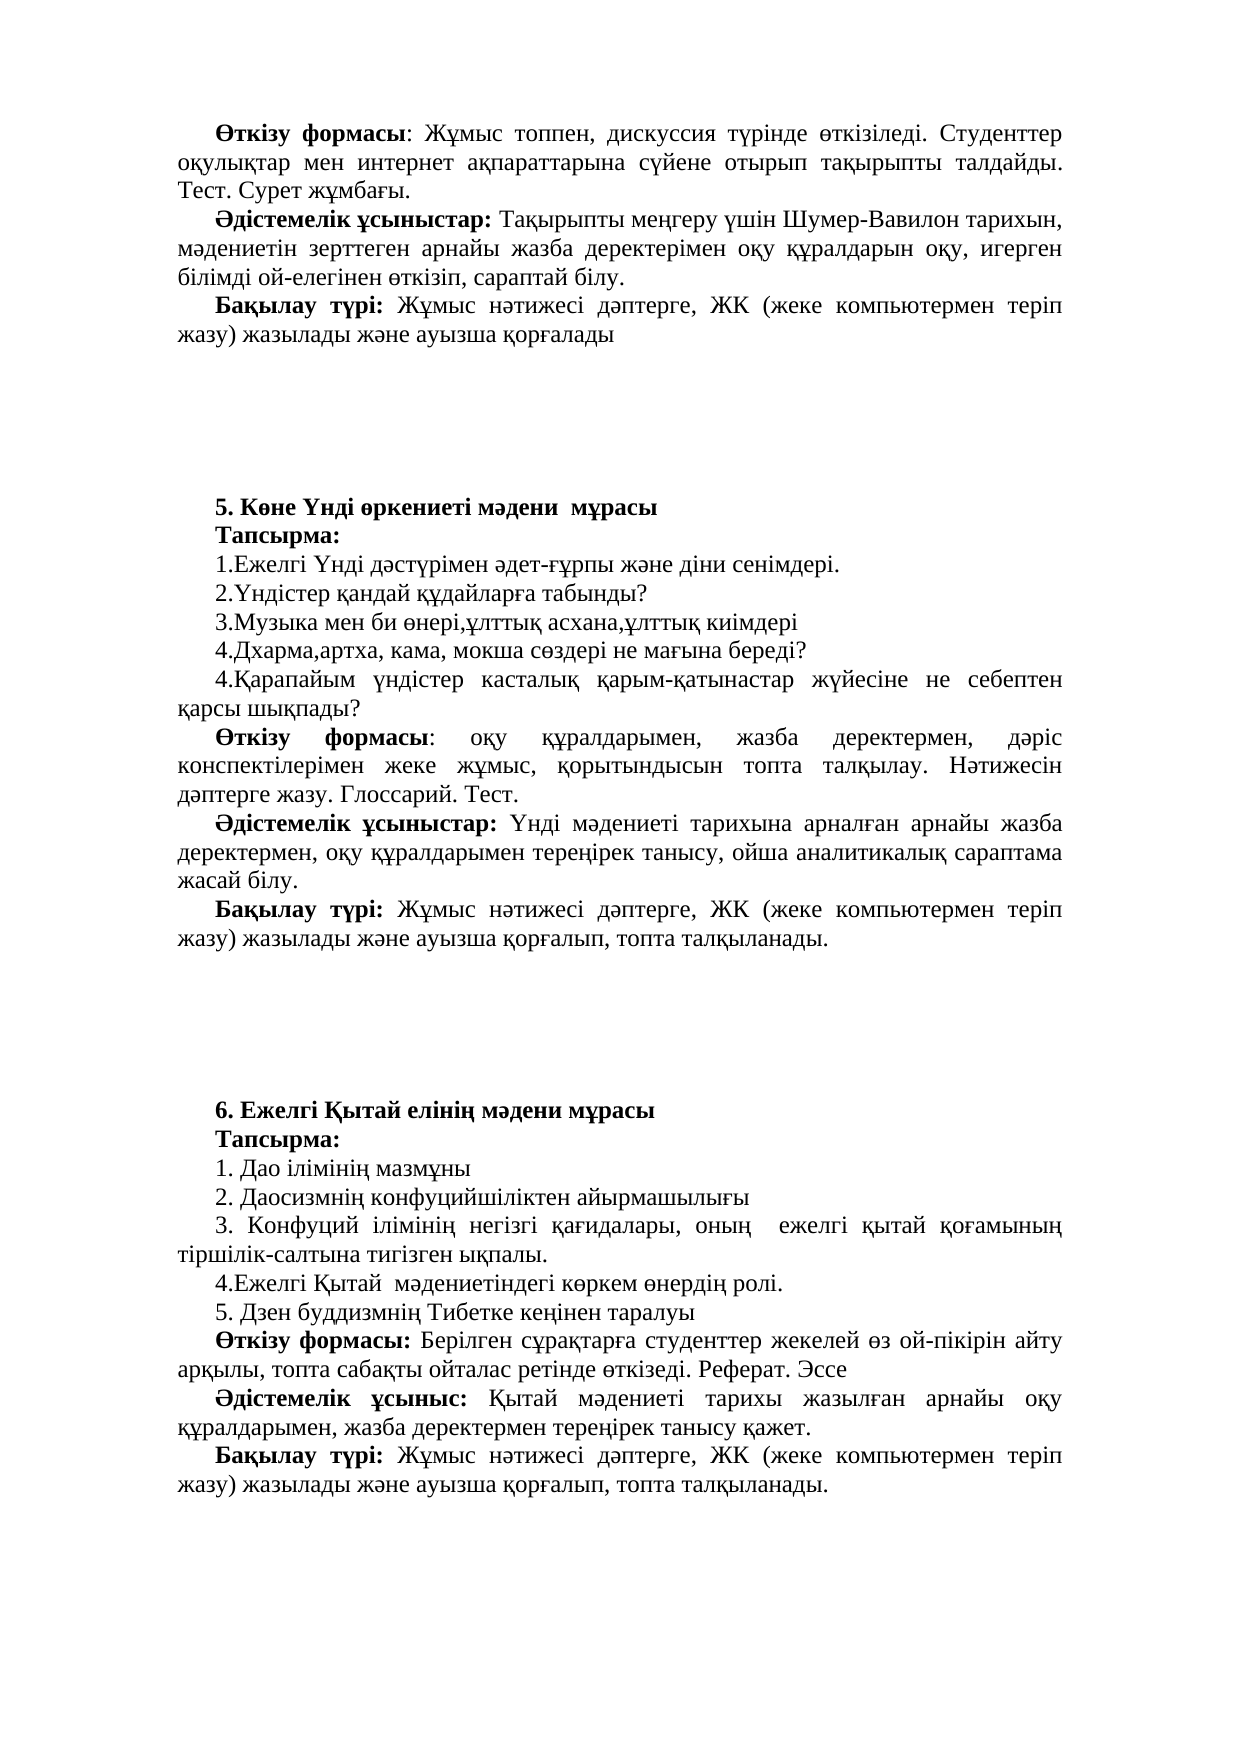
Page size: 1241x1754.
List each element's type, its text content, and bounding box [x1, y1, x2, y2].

text 4.Ежелгі Қытай мәдениетіндегі көркем өнердің ролі. [177, 1268, 1063, 1297]
text Тапсырма: [177, 1124, 1063, 1153]
text 2. Даосизмнің конфуцийшіліктен айырмашылығы [177, 1182, 1063, 1211]
text Бақылау түрі: Жұмыс нәтижесі дәптерге, ЖК (жеке компьютермен теріп жазу) жазылады және ауызша қорғалып, топта талқыланады. [177, 894, 1063, 952]
text 1. Дао ілімінің мазмұны [177, 1153, 1063, 1182]
text Әдістемелік ұсыныстар: Үнді мәдениеті тарихына арналған арнайы жазба деректермен, оқу құралдарымен тереңірек танысу, ойша аналитикалық сараптама жасай білу. [177, 808, 1063, 894]
text Бақылау түрі: Жұмыс нәтижесі дәптерге, ЖК (жеке компьютермен теріп жазу) жазылады және ауызша қорғалып, топта талқыланады. [177, 1441, 1063, 1498]
text Тапсырма: [177, 521, 1063, 549]
text Өткізу формасы: оқу құралдарымен, жазба деректермен, дәріс конспектілерімен жеке жұмыс, қорытындысын топта талқылау. Нәтижесін дәптерге жазу. Глоссарий. Тест. [177, 722, 1063, 808]
text Өткізу формасы: Жұмыс топпен, дискуссия түрінде өткізіледі. Студенттер оқулықтар мен интернет ақпараттарына сүйене отырып тақырыпты талдайды. Тест. Сурет жұмбағы. [177, 118, 1063, 204]
text 3.Музыка мен би өнері,ұлттық асхана,ұлттық киімдері [177, 607, 1063, 636]
text 3. Конфуций ілімінің негізгі қағидалары, оның ежелгі қытай қоғамының тіршілік-салтына тигізген ықпалы. [177, 1211, 1063, 1268]
text 6. Ежелгі Қытай елінің мәдени мұрасы [177, 1096, 1063, 1124]
text 4.Қарапайым үндістер касталық қарым-қатынастар жүйесіне не себептен қарсы шықпады? [177, 664, 1063, 722]
text 5. Дзен буддизмнің Тибетке кеңінен таралуы [177, 1297, 1063, 1326]
text Бақылау түрі: Жұмыс нәтижесі дәптерге, ЖК (жеке компьютермен теріп жазу) жазылады және ауызша қорғалады [177, 291, 1063, 348]
text 1.Ежелгі Үнді дәстүрімен әдет-ғұрпы және діни сенімдері. [177, 549, 1063, 578]
text Өткізу формасы: Берілген сұрақтарға студенттер жекелей өз ой-пікірін айту арқылы, топта сабақты ойталас ретінде өткізеді. Реферат. Эссе [177, 1326, 1063, 1383]
text Әдістемелік ұсыныс: Қытай мәдениеті тарихы жазылған арнайы оқу құралдарымен, жазба деректермен тереңірек танысу қажет. [177, 1383, 1063, 1441]
text 2.Үндістер қандай құдайларға табынды? [177, 578, 1063, 607]
text 4.Дхарма,артха, кама, мокша сөздері не мағына береді? [177, 636, 1063, 664]
text 5. Көне Үнді өркениеті мәдени мұрасы [177, 492, 1063, 521]
text Әдістемелік ұсыныстар: Тақырыпты меңгеру үшін Шумер-Вавилон тарихын, мәдениетін зерттеген арнайы жазба деректерімен оқу құралдарын оқу, игерген білімді ой-елегінен өткізіп, сараптай білу. [177, 204, 1063, 291]
